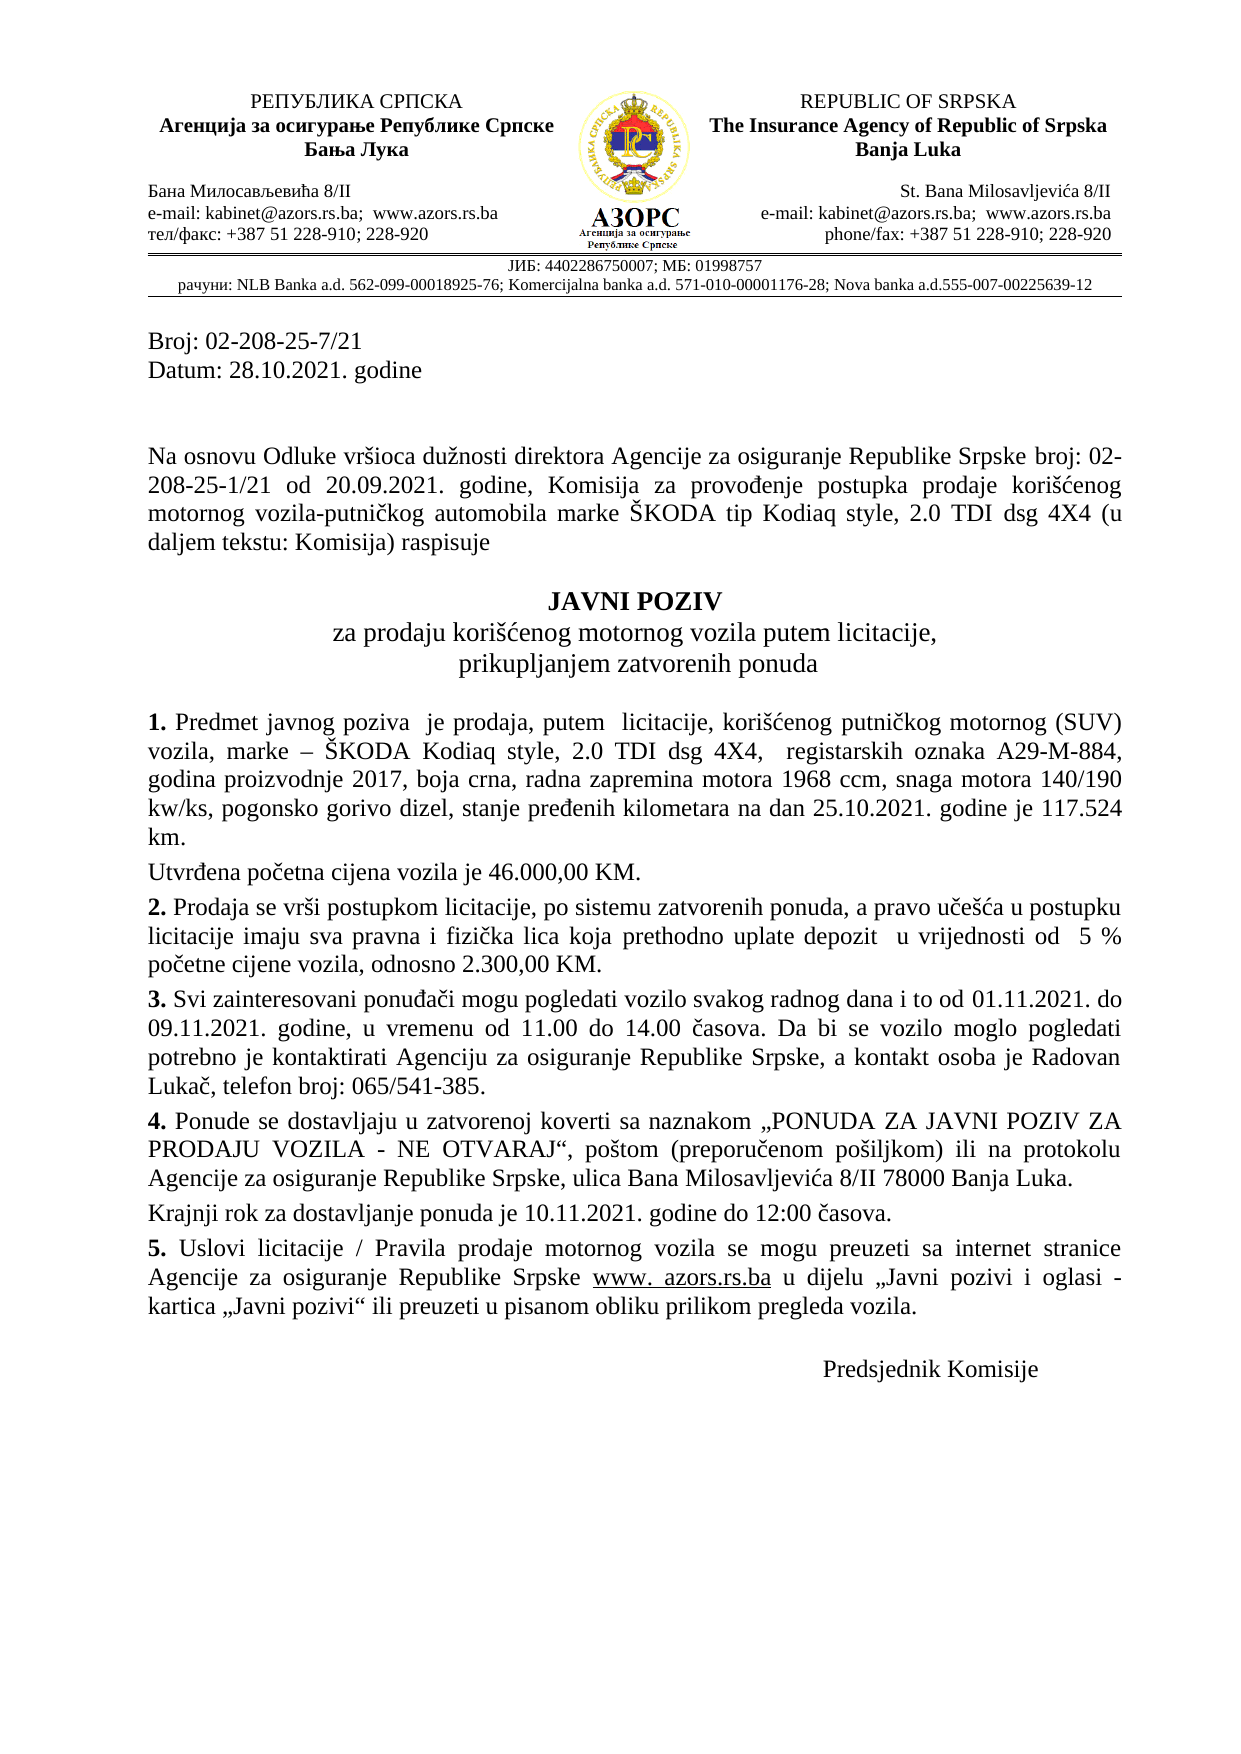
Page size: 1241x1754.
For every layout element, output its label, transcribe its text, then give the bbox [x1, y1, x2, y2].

text 5. Uslovi licitacije / Pravila prodaje motornog vozila se mogu preuzeti sa internet stranice Agencije za osiguranje Republike Srpske www. azors.rs.ba u dijelu „Javni pozivi i oglasi - kartica „Javni pozivi“ ili preuzeti u pisanom obliku prilikom pregleda vozila. [148, 1233, 1122, 1319]
text 2. Prodaja se vrši postupkom licitacije, po sistemu zatvorenih ponuda, a pravo učešća u postupku licitacije imaju sva pravna i fizička lica koja prethodno uplate depozit u vrijednosti od 5 % početne cijene vozila, odnosno 2.300,00 KM. [148, 892, 1122, 978]
text prikupljanjem zatvorenih ponuda [148, 647, 1122, 678]
text Krajnji rok za dostavljanje ponuda je 10.11.2021. godine do 12:00 časova. [148, 1198, 1122, 1227]
text Utvrđena početna cijena vozila je 46.000,00 KM. [148, 857, 1122, 886]
text za prodaju korišćenog motornog vozila putem licitacije, [148, 616, 1122, 647]
text JAVNI POZIV [148, 585, 1122, 616]
text Broj: 02-208-25-7/21 [148, 326, 1122, 355]
picture [576, 88, 694, 253]
text Na osnovu Odluke vršioca dužnosti direktora Agencije za osiguranje Republike Srpske broj: 02-208-25-1/21 od 20.09.2021. godine, Komisija za provođenje postupka prodaje korišćenog motornog vozila-putničkog automobila marke ŠKODA tip Kodiaq style, 2.0 TDI dsg 4X4 (u daljem tekstu: Komisija) raspisuje [148, 441, 1122, 556]
text 3. Svi zainteresovani ponuđači mogu pogledati vozilo svakog radnog dana i to od 01.11.2021. do 09.11.2021. godine, u vremenu od 11.00 do 14.00 časova. Da bi se vozilo moglo pogledati potrebno je kontaktirati Agenciju za osiguranje Republike Srpske, a kontakt osoba je Radovan Lukač, telefon broj: 065/541-385. [148, 984, 1122, 1099]
text 1. Predmet javnog poziva je prodaja, putem licitacije, korišćenog putničkog motornog (SUV) vozila, marke – ŠKODA Kodiaq style, 2.0 TDI dsg 4X4, registarskih oznaka A29-M-884, godina proizvodnje 2017, boja crna, radna zapremina motora 1968 ccm, snaga motora 140/190 kw/ks, pogonsko gorivo dizel, stanje pređenih kilometara na dan 25.10.2021. godine je 117.524 km. [148, 707, 1122, 851]
text 4. Ponude se dostavljaju u zatvorenoj koverti sa naznakom „PONUDA ZA JAVNI POZIV ZA PRODAJU VOZILA - NE OTVARAJ“, poštom (preporučenom pošiljkom) ili na protokolu Agencije za osiguranje Republike Srpske, ulica Bana Milosavljevića 8/II 78000 Banja Luka. [148, 1106, 1122, 1192]
text Datum: 28.10.2021. godine [148, 355, 1122, 383]
text Predsjednik Komisije [823, 1354, 1122, 1383]
